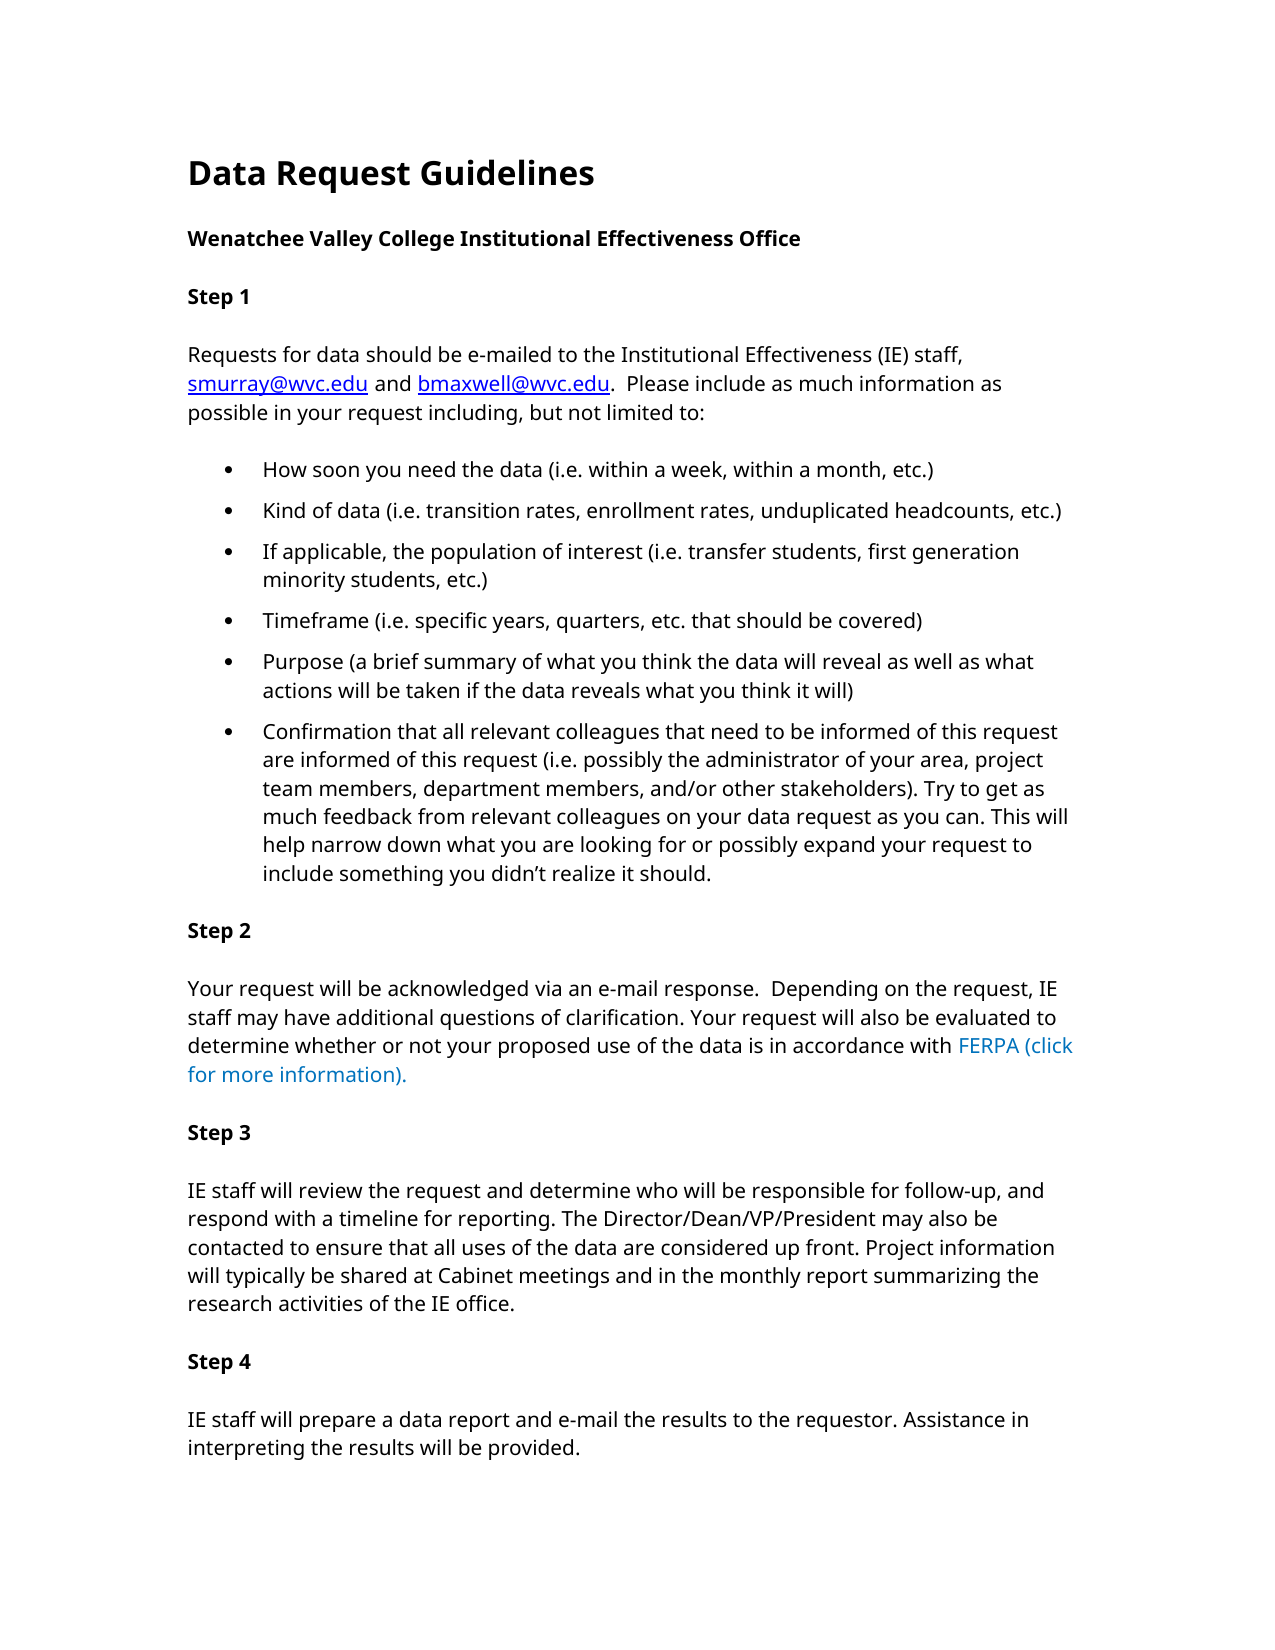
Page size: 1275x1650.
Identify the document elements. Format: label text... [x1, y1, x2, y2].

list If applicable, the population of interest (i.e. transfer students, first generation minority students, etc.) [225, 537, 1087, 594]
text Requests for data should be e-mailed to the Institutional Effectiveness (IE) staff, smurray@wvc.edu and bmaxwell@wvc.edu. Please include as much information as possible in your request including, but not limited to: [187, 340, 1087, 426]
text Step 1 [187, 282, 1087, 311]
list Purpose (a brief summary of what you think the data will reveal as well as what actions will be taken if the data reveals what you think it will) [225, 647, 1087, 704]
text Step 3 [187, 1118, 1087, 1147]
text Step 4 [187, 1347, 1087, 1376]
list Confirmation that all relevant colleagues that need to be informed of this request are informed of this request (i.e. possibly the administrator of your area, project team members, department members, and/or other stakeholders). Try to get as much feedback from relevant colleagues on your data request as you can. This will help narrow down what you are looking for or possibly expand your request to include something you didn’t realize it should. [225, 717, 1087, 887]
list Timeframe (i.e. specific years, quarters, etc. that should be covered) [225, 607, 1087, 635]
text IE staff will prepare a data report and e-mail the results to the requestor. Assistance in interpreting the results will be provided. [187, 1405, 1087, 1462]
text Your request will be acknowledged via an e-mail response. Depending on the request, IE staff may have additional questions of clarification. Your request will also be evaluated to determine whether or not your proposed use of the data is in accordance with FERPA (click for more information). [187, 974, 1087, 1089]
text Step 2 [187, 917, 1087, 945]
list How soon you need the data (i.e. within a week, within a month, etc.) [225, 455, 1087, 484]
list Kind of data (i.e. transition rates, enrollment rates, unduplicated headcounts, etc.) [225, 496, 1087, 525]
text Data Request Guidelines [187, 150, 1087, 195]
text Wenatchee Valley College Institutional Effectiveness Office [187, 224, 1087, 253]
text IE staff will review the request and determine who will be responsible for follow-up, and respond with a timeline for reporting. The Director/Dean/VP/President may also be contacted to ensure that all uses of the data are considered up front. Project information will typically be shared at Cabinet meetings and in the monthly report summarizing the research activities of the IE office. [187, 1176, 1087, 1318]
